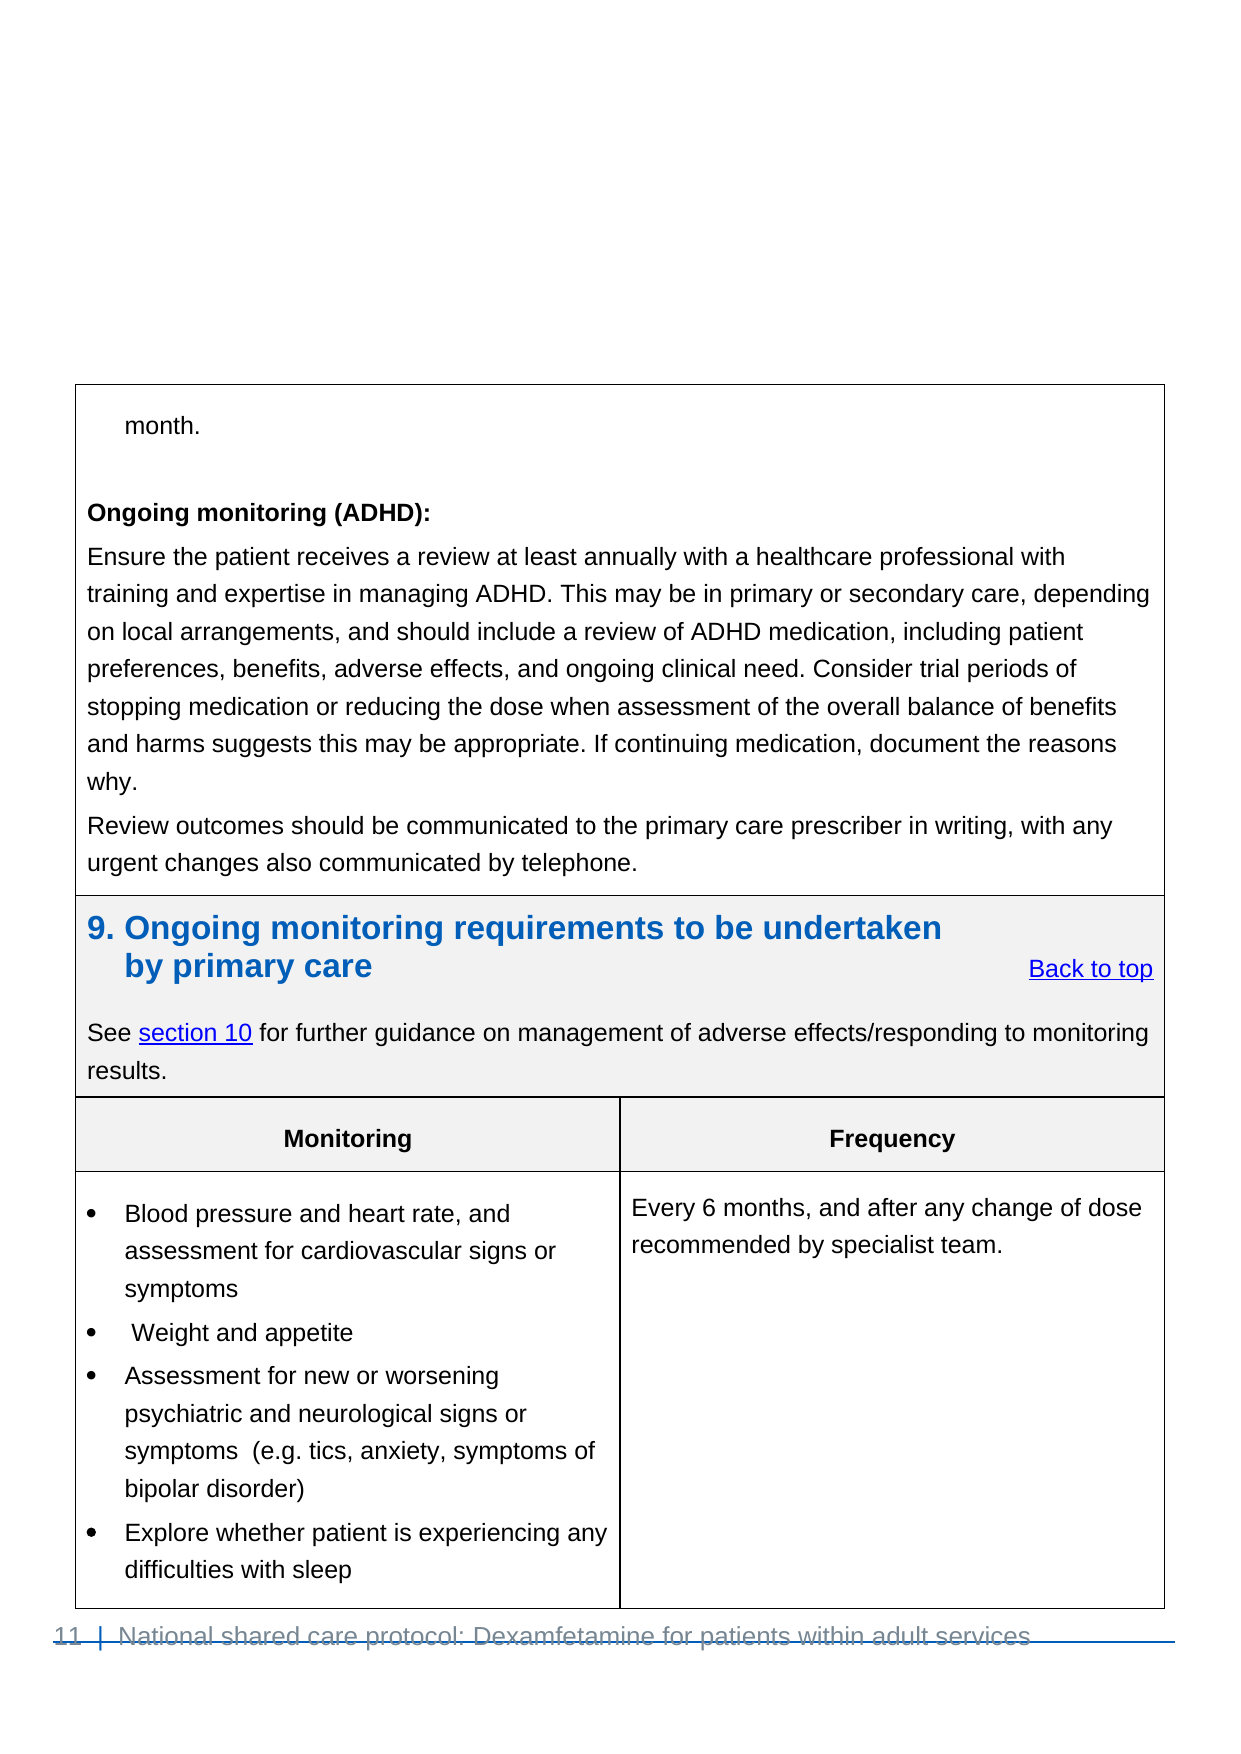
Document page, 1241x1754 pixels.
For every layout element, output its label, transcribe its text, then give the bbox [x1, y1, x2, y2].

table_cell Frequency [621, 1098, 1164, 1171]
table_cell Monitoring [76, 1098, 619, 1171]
table_cell Ongoing monitoring requirements to be undertaken by primary care Back to top See section 10 for further guidance on management of adverse effects/responding to monitoring results. [76, 896, 1164, 1096]
table_cell Blood pressure and heart rate, and assessment for cardiovascular signs or symptoms Weight and appetite Assessment for new or worsening psychiatric and neurological signs or symptoms (e.g. tics, anxiety, symptoms of bipolar disorder) Explore whether patient is experiencing any difficulties with sleep [76, 1172, 619, 1608]
table_cell Every 6 months, and after any change of dose recommended by specialist team. [621, 1172, 1164, 1608]
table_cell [76, 385, 1164, 895]
